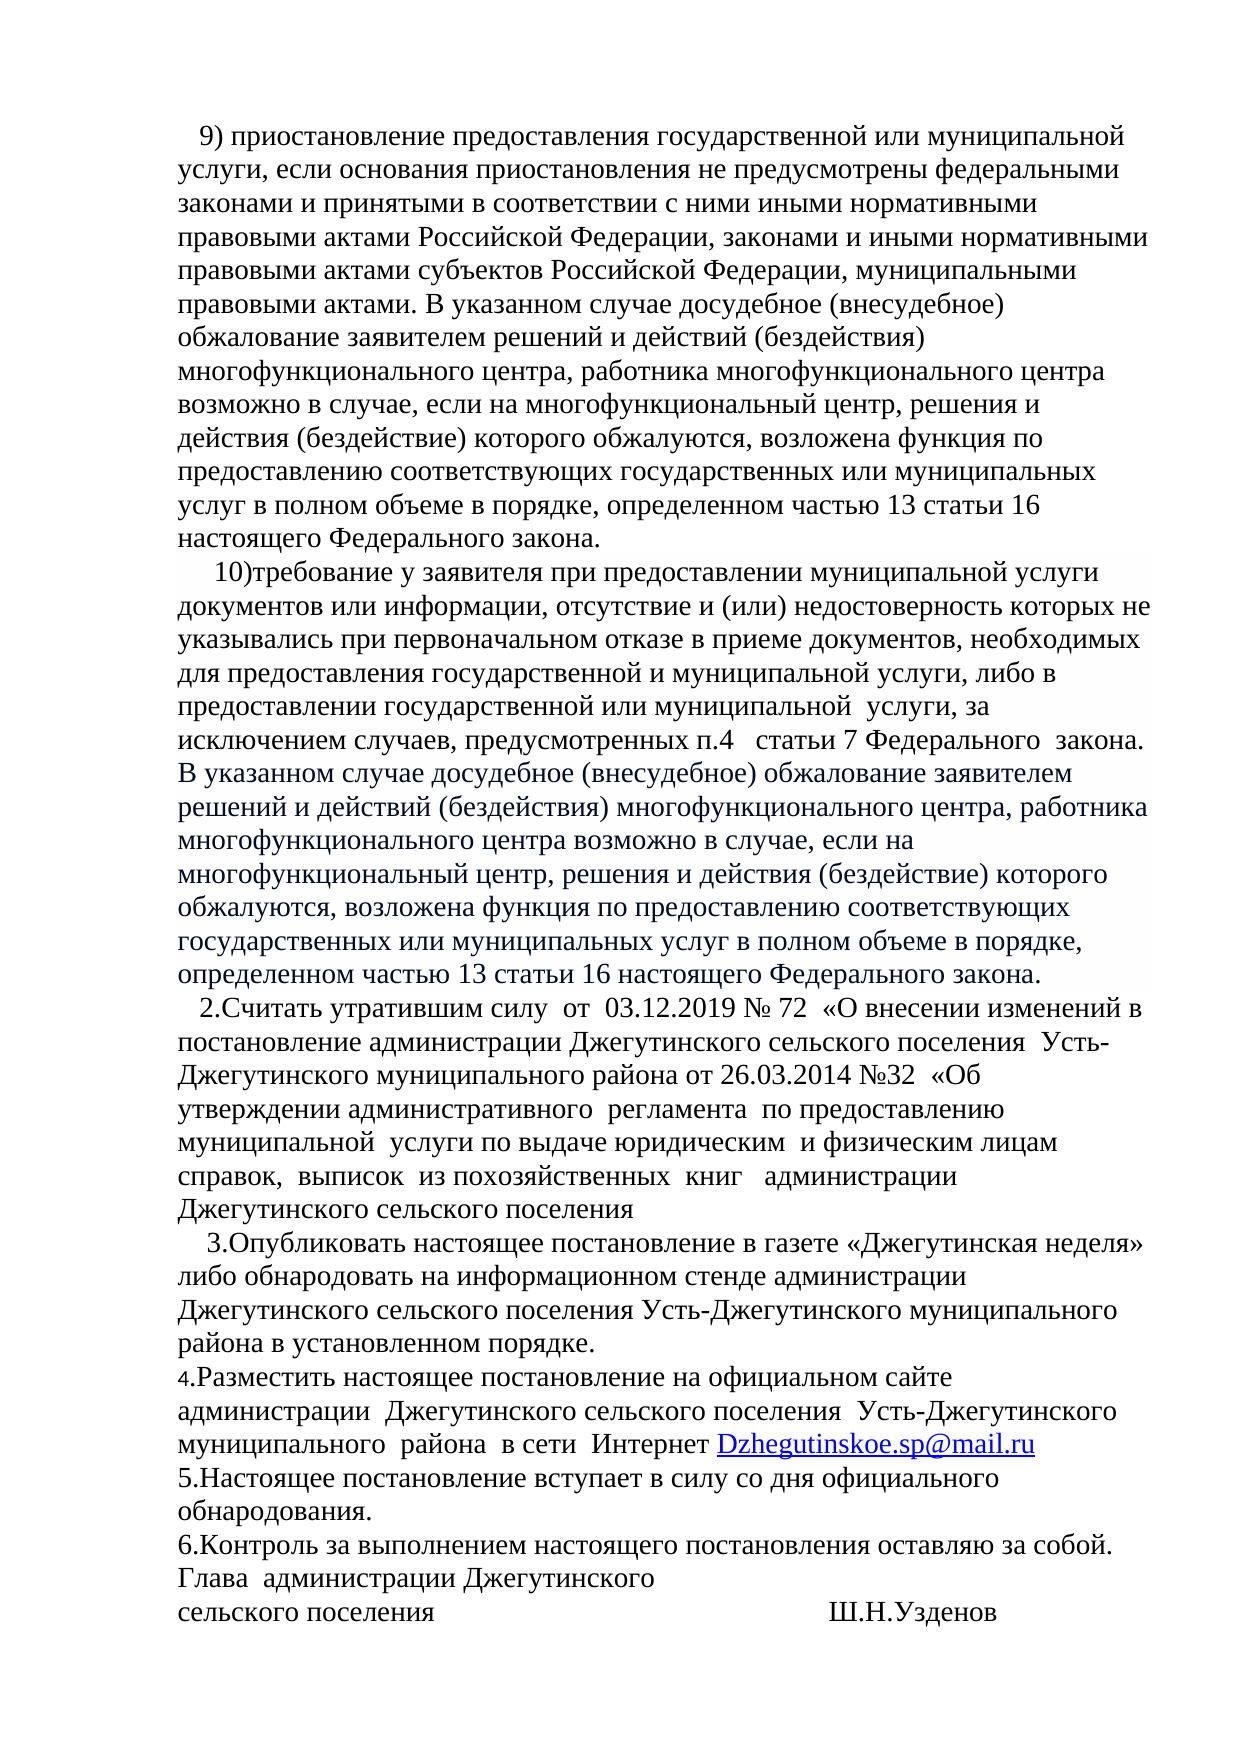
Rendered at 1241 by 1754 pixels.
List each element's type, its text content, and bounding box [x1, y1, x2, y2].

text 2.Считать утратившим силу от 03.12.2019 № 72 «О внесении изменений в постановление администрации Джегутинского сельского поселения Усть-Джегутинского муниципального района от 26.03.2014 №32 «Об утверждении административного регламента по предоставлению муниципальной услуги по выдаче юридическим и физическим лицам справок, выписок из похозяйственных книг администрации Джегутинского сельского поселения [177, 990, 1152, 1225]
text сельского поселения Ш.Н.Узденов [177, 1594, 1152, 1627]
text 10)требование у заявителя при предоставлении муниципальной услуги документов или информации, отсутствие и (или) недостоверность которых не указывались при первоначальном отказе в приеме документов, необходимых для предоставления государственной и муниципальной услуги, либо в предоставлении государственной или муниципальной услуги, за исключением случаев, предусмотренных п.4 статьи 7 Федерального закона. В указанном случае досудебное (внесудебное) обжалование заявителем решений и действий (бездействия) многофункционального центра, работника многофункционального центра возможно в случае, если на многофункциональный центр, решения и действия (бездействие) которого обжалуются, возложена функция по предоставлению соответствующих государственных или муниципальных услуг в полном объеме в порядке, определенном частью 13 статьи 16 настоящего Федерального закона. [177, 554, 1152, 990]
text 3.Опубликовать настоящее постановление в газете «Джегутинская неделя» либо обнародовать на информационном стенде администрации Джегутинского сельского поселения Усть-Джегутинского муниципального района в установленном порядке. [177, 1225, 1152, 1359]
text 4.Разместить настоящее постановление на официальном сайте администрации Джегутинского сельского поселения Усть-Джегутинского муниципального района в сети Интернет Dzhegutinskoe.sp@mail.ru [177, 1359, 1152, 1460]
text Глава администрации Джегутинского [177, 1560, 1152, 1594]
text 9) приостановление предоставления государственной или муниципальной услуги, если основания приостановления не предусмотрены федеральными законами и принятыми в соответствии с ними иными нормативными правовыми актами Российской Федерации, законами и иными нормативными правовыми актами субъектов Российской Федерации, муниципальными правовыми актами. В указанном случае досудебное (внесудебное) обжалование заявителем решений и действий (бездействия) многофункционального центра, работника многофункционального центра возможно в случае, если на многофункциональный центр, решения и действия (бездействие) которого обжалуются, возложена функция по предоставлению соответствующих государственных или муниципальных услуг в полном объеме в порядке, определенном частью 13 статьи 16 настоящего Федерального закона. [177, 118, 1152, 554]
text 6.Контроль за выполнением настоящего постановления оставляю за собой. [177, 1527, 1152, 1560]
text 5.Настоящее постановление вступает в силу со дня официального обнародования. [177, 1460, 1152, 1527]
